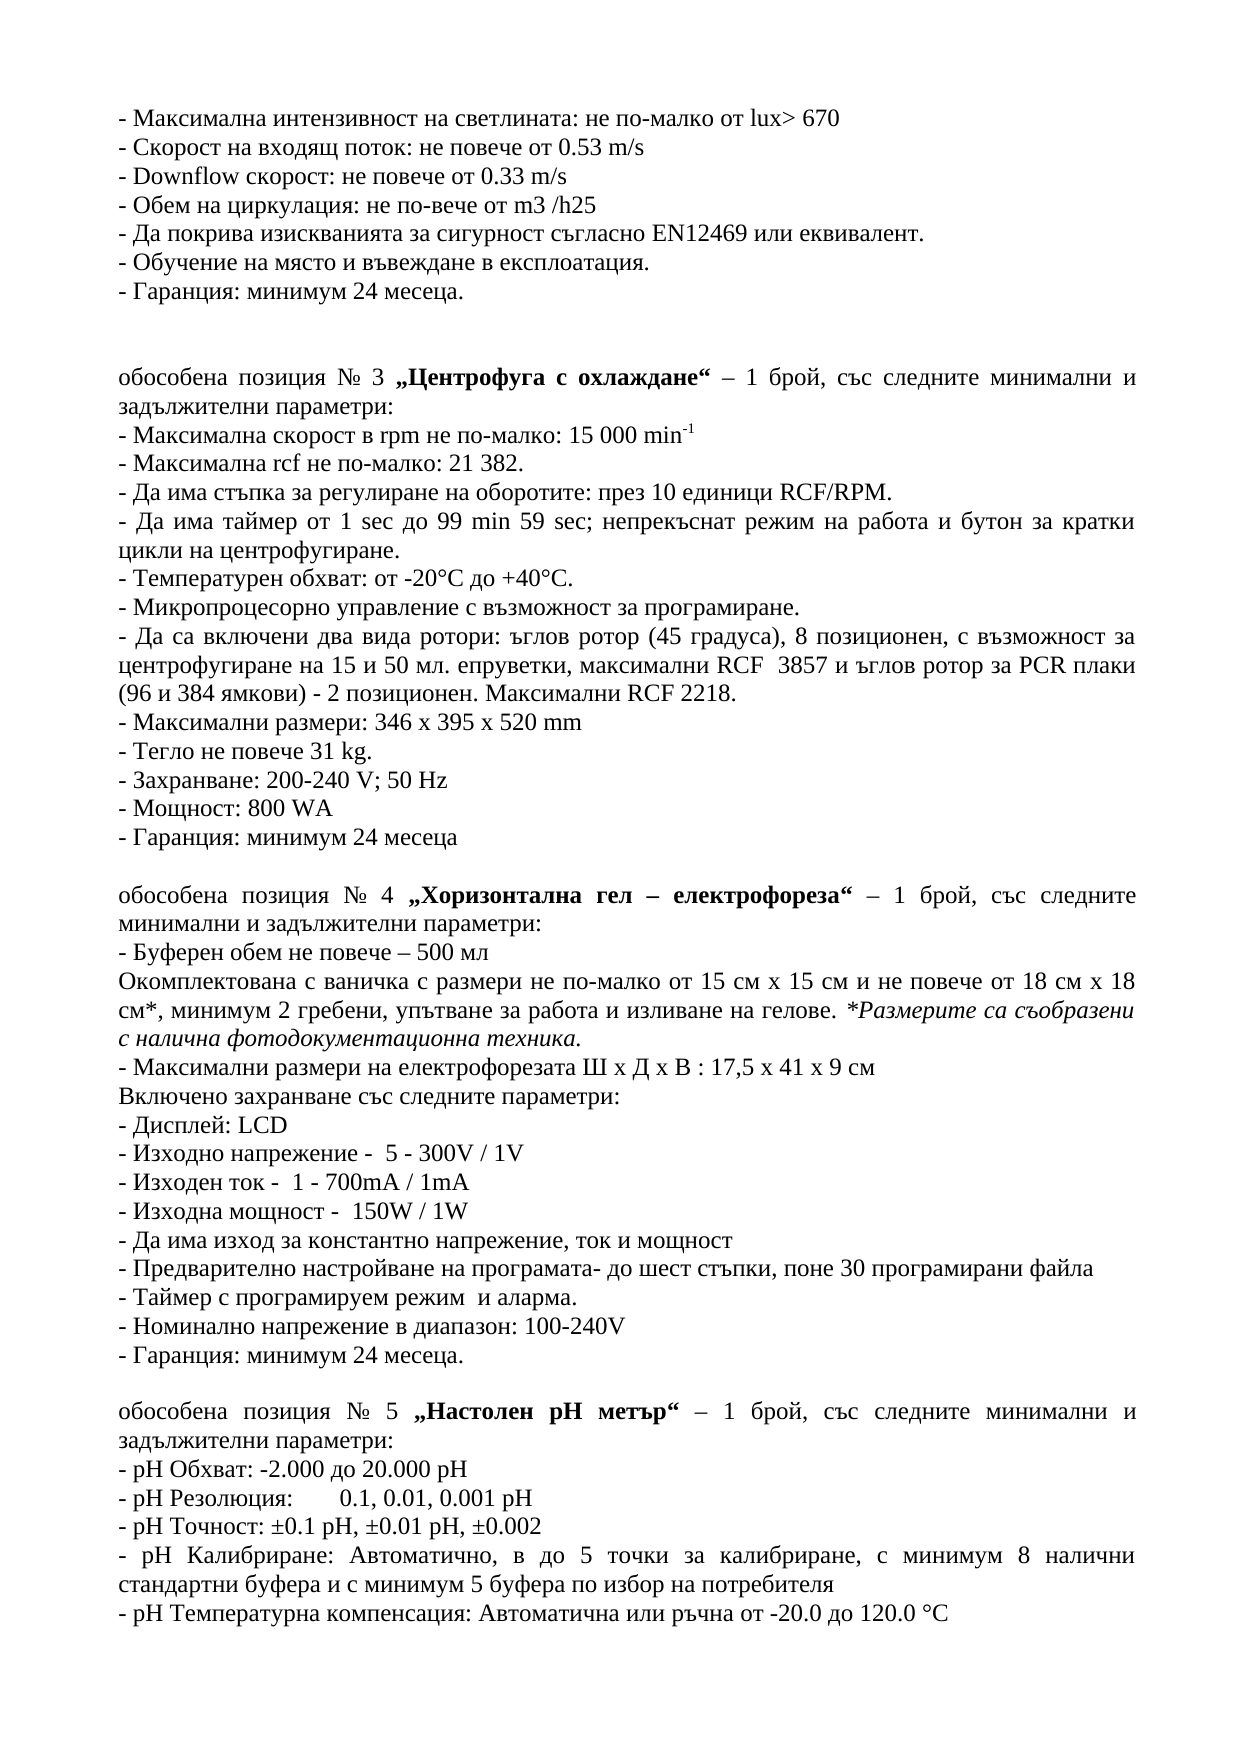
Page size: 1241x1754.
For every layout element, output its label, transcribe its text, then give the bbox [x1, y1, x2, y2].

text - Микропроцесорно управление с възможност за програмиране. [118, 592, 1137, 621]
list - pH Точност: ±0.1 pH, ±0.01 pH, ±0.002 [118, 1511, 1137, 1540]
text обособена позиция № 3 „Центрофуга с охлаждане“ – 1 брой, със следните минимални и задължителни параметри: [118, 362, 1137, 420]
list - Номинално напрежение в диапазон: 100-240V [118, 1311, 1137, 1340]
list - pH Температурна компенсация: Автоматична или ръчна от -20.0 до 120.0 °C [118, 1598, 1137, 1626]
list - pH Калибриране: Автоматично, в до 5 точки за калибриране, с минимум 8 налични стандартни буфера и с минимум 5 буфера по избор на потребителя [118, 1540, 1137, 1598]
list - Таймер с програмируем режим и аларма. [118, 1282, 1137, 1311]
list - pH Резолюция: 0.1, 0.01, 0.001 pH [118, 1483, 1137, 1511]
list - Обем на циркулация: не по-вече от m3 /h25 [118, 190, 1137, 218]
list - Гаранция: минимум 24 месеца. [118, 1340, 1137, 1368]
text - Захранване: 200-240 V; 50 Hz [118, 765, 1137, 793]
list - Максимална интензивност на светлината: не по-малко от lux> 670 [118, 103, 1137, 132]
text - Максимални размери: 346 x 395 x 520 mm [118, 707, 1137, 736]
text - Максимална rcf не по-малко: 21 382. [118, 448, 1137, 477]
list - pH Обхват: -2.000 до 20.000 pH [118, 1454, 1137, 1483]
list Включено захранване със следните параметри: [118, 1081, 1137, 1110]
text - Да има таймер от 1 sec до 99 min 59 sec; непрекъснат режим на работа и бутон за кратки цикли на центрофугиране. [118, 506, 1137, 563]
text - Тегло не повече 31 kg. [118, 736, 1137, 765]
text - Да има стъпка за регулиране на оборотите: през 10 единици RCF/RPM. [118, 477, 1137, 506]
text - Мощност: 800 WA [118, 793, 1137, 822]
text обособена позиция № 5 „Настолен pH метър“ – 1 брой, със следните минимални и задължителни параметри: [118, 1396, 1137, 1454]
text - Да са включени два вида ротори: ъглов ротор (45 градуса), 8 позиционен, с възможност за центрофугиране на 15 и 50 мл. епруветки, максимални RCF 3857 и ъглов ротор за PCR плаки (96 и 384 ямкови) - 2 позиционен. Максимални RCF 2218. [118, 621, 1137, 707]
list - Изходна мощност - 150W / 1W [118, 1196, 1137, 1225]
list - Downflow скорост: не повече от 0.33 m/s [118, 161, 1137, 190]
list - Максимални размери на електрофорезата Ш х Д х В : 17,5 х 41 х 9 см [118, 1052, 1137, 1081]
list - Скорост на входящ поток: не повече от 0.53 m/s [118, 132, 1137, 161]
list - Дисплей: LCD [118, 1110, 1137, 1138]
list - Изходен ток - 1 - 700mA / 1mA [118, 1167, 1137, 1196]
text - Максимална скорост в rpm не по-малко: 15 000 min-1 [118, 420, 1137, 448]
list - Буферен обем не повече – 500 мл [118, 937, 1137, 966]
list - Обучение на място и въвеждане в експлоатация. [118, 247, 1137, 276]
list - Да покрива изискванията за сигурност съгласно EN12469 или еквивалент. [118, 218, 1137, 247]
text - Гаранция: минимум 24 месеца [118, 822, 1137, 851]
text обособена позиция № 4 „Хоризонтална гел – електрофореза“ – 1 брой, със следните минимални и задължителни параметри: [118, 880, 1137, 937]
list - Да има изход за константно напрежение, ток и мощност [118, 1225, 1137, 1253]
list Окомплектована с ваничка с размери не по-малко от 15 см x 15 см и не повече от 18 см x 18 см*, минимум 2 гребени, упътване за работа и изливане на гелове. *Размерите са съобразени с налична фотодокументационна техника. [118, 966, 1137, 1052]
list - Предварително настройване на програмата- до шест стъпки, поне 30 програмирани файла [118, 1253, 1137, 1282]
list - Изходно напрежение - 5 - 300V / 1V [118, 1138, 1137, 1167]
list - Гаранция: минимум 24 месеца. [118, 276, 1137, 305]
text - Температурен обхват: от -20°C до +40°C. [118, 563, 1137, 592]
